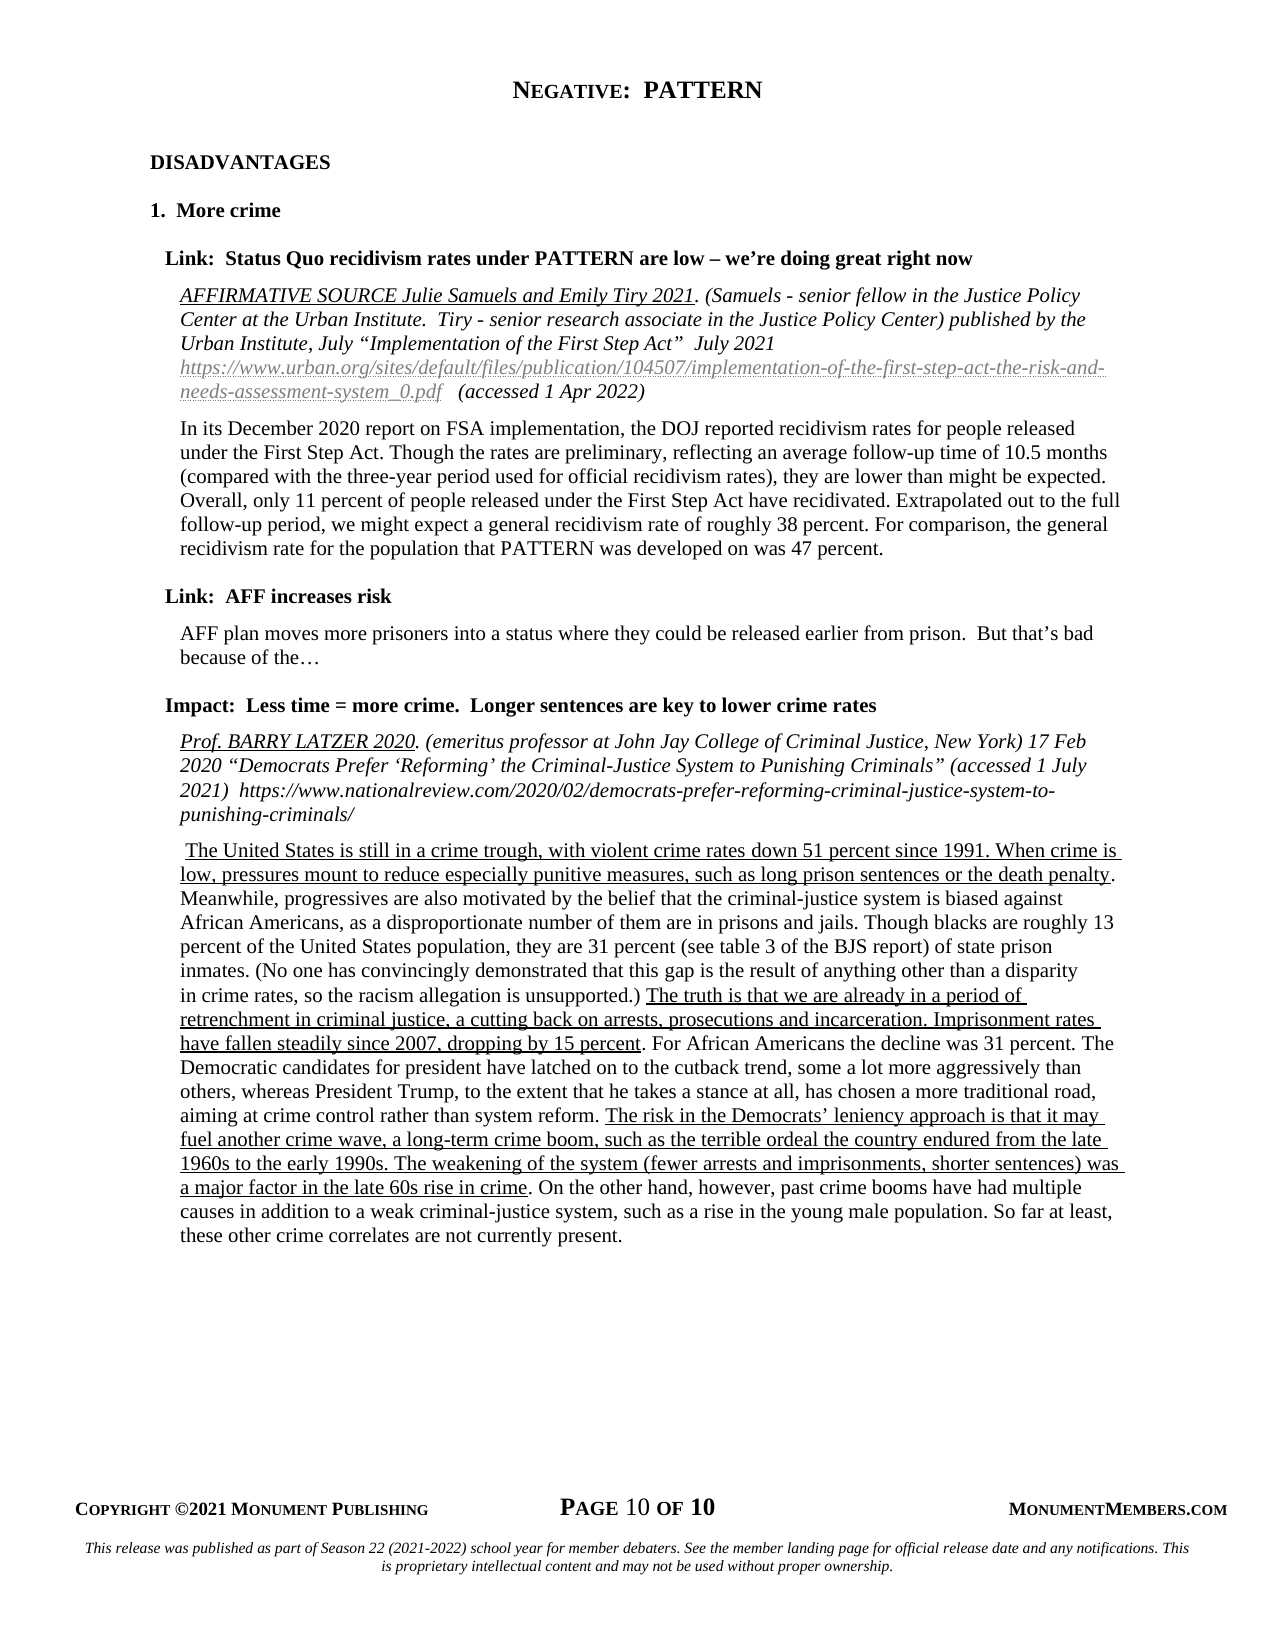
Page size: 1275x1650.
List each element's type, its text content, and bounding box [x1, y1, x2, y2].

text 1. More crime [150, 198, 1125, 222]
text Impact: Less time = more crime. Longer sentences are key to lower crime rates [165, 693, 1125, 717]
text AFFIRMATIVE SOURCE Julie Samuels and Emily Tiry 2021. (Samuels - senior fellow in the Justice Policy Center at the Urban Institute. Tiry - senior research associate in the Justice Policy Center) published by the Urban Institute, July “Implementation of the First Step Act” July 2021 https://www.urban.org/sites/default/files/publication/104507/implementation-of-the-first-step-act-the-risk-and-needs-assessment-system_0.pdf (accessed 1 Apr 2022) [180, 283, 1125, 403]
text DISADVANTAGES [150, 150, 1125, 174]
text Link: AFF increases risk [165, 584, 1125, 608]
text In its December 2020 report on FSA implementation, the DOJ reported recidivism rates for people released under the First Step Act. Though the rates are preliminary, reflecting an average follow-up time of 10.5 months (compared with the three-year period used for official recidivism rates), they are lower than might be expected. Overall, only 11 percent of people released under the First Step Act have recidivated. Extrapolated out to the full follow-up period, we might expect a general recidivism rate of roughly 38 percent. For comparison, the general recidivism rate for the population that PATTERN was developed on was 47 percent. [180, 416, 1125, 560]
text Prof. BARRY LATZER 2020. (emeritus professor at John Jay College of Criminal Justice, New York) 17 Feb 2020 “Democrats Prefer ‘Reforming’ the Criminal-Justice System to Punishing Criminals” (accessed 1 July 2021) https://www.nationalreview.com/2020/02/democrats-prefer-reforming-criminal-justice-system-to-punishing-criminals/ [180, 729, 1125, 826]
text Link: Status Quo recidivism rates under PATTERN are low – we’re doing great right now [165, 246, 1125, 270]
text AFF plan moves more prisoners into a status where they could be released earlier from prison. But that’s bad because of the… [180, 621, 1125, 669]
text The United States is still in a crime trough, with violent crime rates down 51 percent since 1991. When crime is low, pressures mount to reduce especially punitive measures, such as long prison sentences or the death penalty. Meanwhile, progressives are also motivated by the belief that the criminal-justice system is biased against African Americans, as a disproportionate number of them are in prisons and jails. Though blacks are roughly 13 percent of the United States population, they are 31 percent (see table 3 of the BJS report) of state prison inmates. (No one has convincingly demonstrated that this gap is the result of anything other than a disparity in crime rates, so the racism allegation is unsupported.) The truth is that we are already in a period of retrenchment in criminal justice, a cutting back on arrests, prosecutions and incarceration. Imprisonment rates have fallen steadily since 2007, dropping by 15 percent. For African Americans the decline was 31 percent. The Democratic candidates for president have latched on to the cutback trend, some a lot more aggressively than others, whereas President Trump, to the extent that he takes a stance at all, has chosen a more traditional road, aiming at crime control rather than system reform. The risk in the Democrats’ leniency approach is that it may fuel another crime wave, a long-term crime boom, such as the terrible ordeal the country endured from the late 1960s to the early 1990s. The weakening of the system (fewer arrests and imprisonments, shorter sentences) was a major factor in the late 60s rise in crime. On the other hand, however, past crime booms have had multiple causes in addition to a weak criminal-justice system, such as a rise in the young male population. So far at least, these other crime correlates are not currently present. [180, 838, 1125, 1172]
